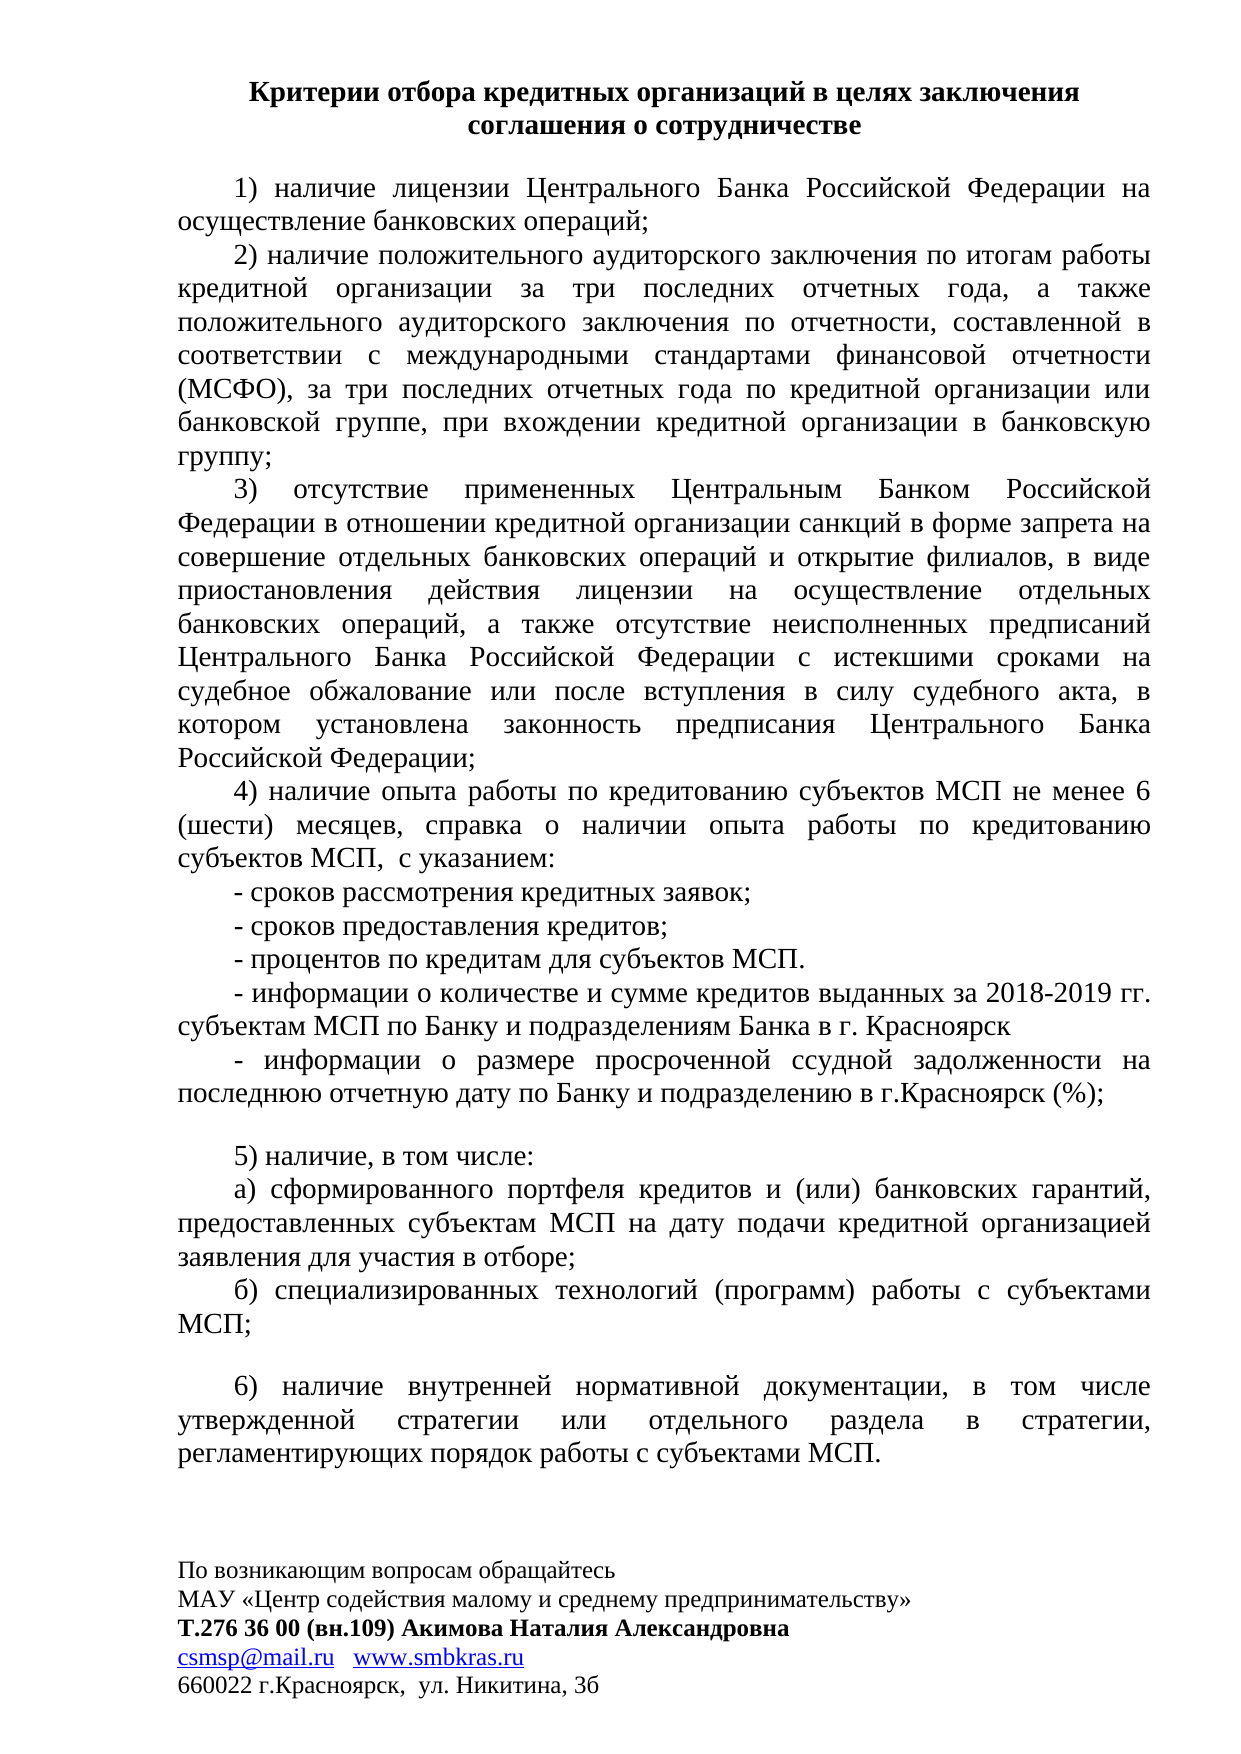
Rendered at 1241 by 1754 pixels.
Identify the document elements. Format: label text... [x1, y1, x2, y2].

text - сроков предоставления кредитов; [177, 908, 1152, 941]
text МАУ «Центр содействия малому и среднему предпринимательству» [177, 1584, 1152, 1613]
text б) специализированных технологий (программ) работы с субъектами МСП; [177, 1272, 1152, 1339]
text - информации о количестве и сумме кредитов выданных за 2018-2019 гг. субъектам МСП по Банку и подразделениям Банка в г. Красноярск [177, 975, 1152, 1042]
text 5) наличие, в том числе: [177, 1138, 1152, 1172]
text - информации о размере просроченной ссудной задолженности на последнюю отчетную дату по Банку и подразделению в г.Красноярск (%); [177, 1042, 1152, 1109]
text а) сформированного портфеля кредитов и (или) банковских гарантий, предоставленных субъектам МСП на дату подачи кредитной организацией заявления для участия в отборе; [177, 1172, 1152, 1272]
text 1) наличие лицензии Центрального Банка Российской Федерации на осуществление банковских операций; [177, 170, 1152, 237]
text 6) наличие внутренней нормативной документации, в том числе утвержденной стратегии или отдельного раздела в стратегии, регламентирующих порядок работы с субъектами МСП. [177, 1368, 1152, 1469]
text Критерии отбора кредитных организаций в целях заключения соглашения о сотрудничестве [177, 74, 1152, 141]
text - процентов по кредитам для субъектов МСП. [177, 941, 1152, 975]
text По возникающим вопросам обращайтесь [177, 1555, 1152, 1584]
text 3) отсутствие примененных Центральным Банком Российской Федерации в отношении кредитной организации санкций в форме запрета на совершение отдельных банковских операций и открытие филиалов, в виде приостановления действия лицензии на осуществление отдельных банковских операций, а также отсутствие неисполненных предписаний Центрального Банка Российской Федерации с истекшими сроками на судебное обжалование или после вступления в силу судебного акта, в котором установлена законность предписания Центрального Банка Российской Федерации; [177, 472, 1152, 773]
text - сроков рассмотрения кредитных заявок; [177, 874, 1152, 908]
text 660022 г.Красноярск, ул. Никитина, 3б [177, 1670, 1152, 1699]
text csmsp@mail.ru www.smbkras.ru [177, 1642, 1152, 1670]
text Т.276 36 00 (вн.109) Акимова Наталия Александровна [177, 1613, 1152, 1642]
text 4) наличие опыта работы по кредитованию субъектов МСП не менее 6 (шести) месяцев, справка о наличии опыта работы по кредитованию субъектов МСП, с указанием: [177, 773, 1152, 874]
text 2) наличие положительного аудиторского заключения по итогам работы кредитной организации за три последних отчетных года, а также положительного аудиторского заключения по отчетности, составленной в соответствии с международными стандартами финансовой отчетности (МСФО), за три последних отчетных года по кредитной организации или банковской группе, при вхождении кредитной организации в банковскую группу; [177, 237, 1152, 472]
